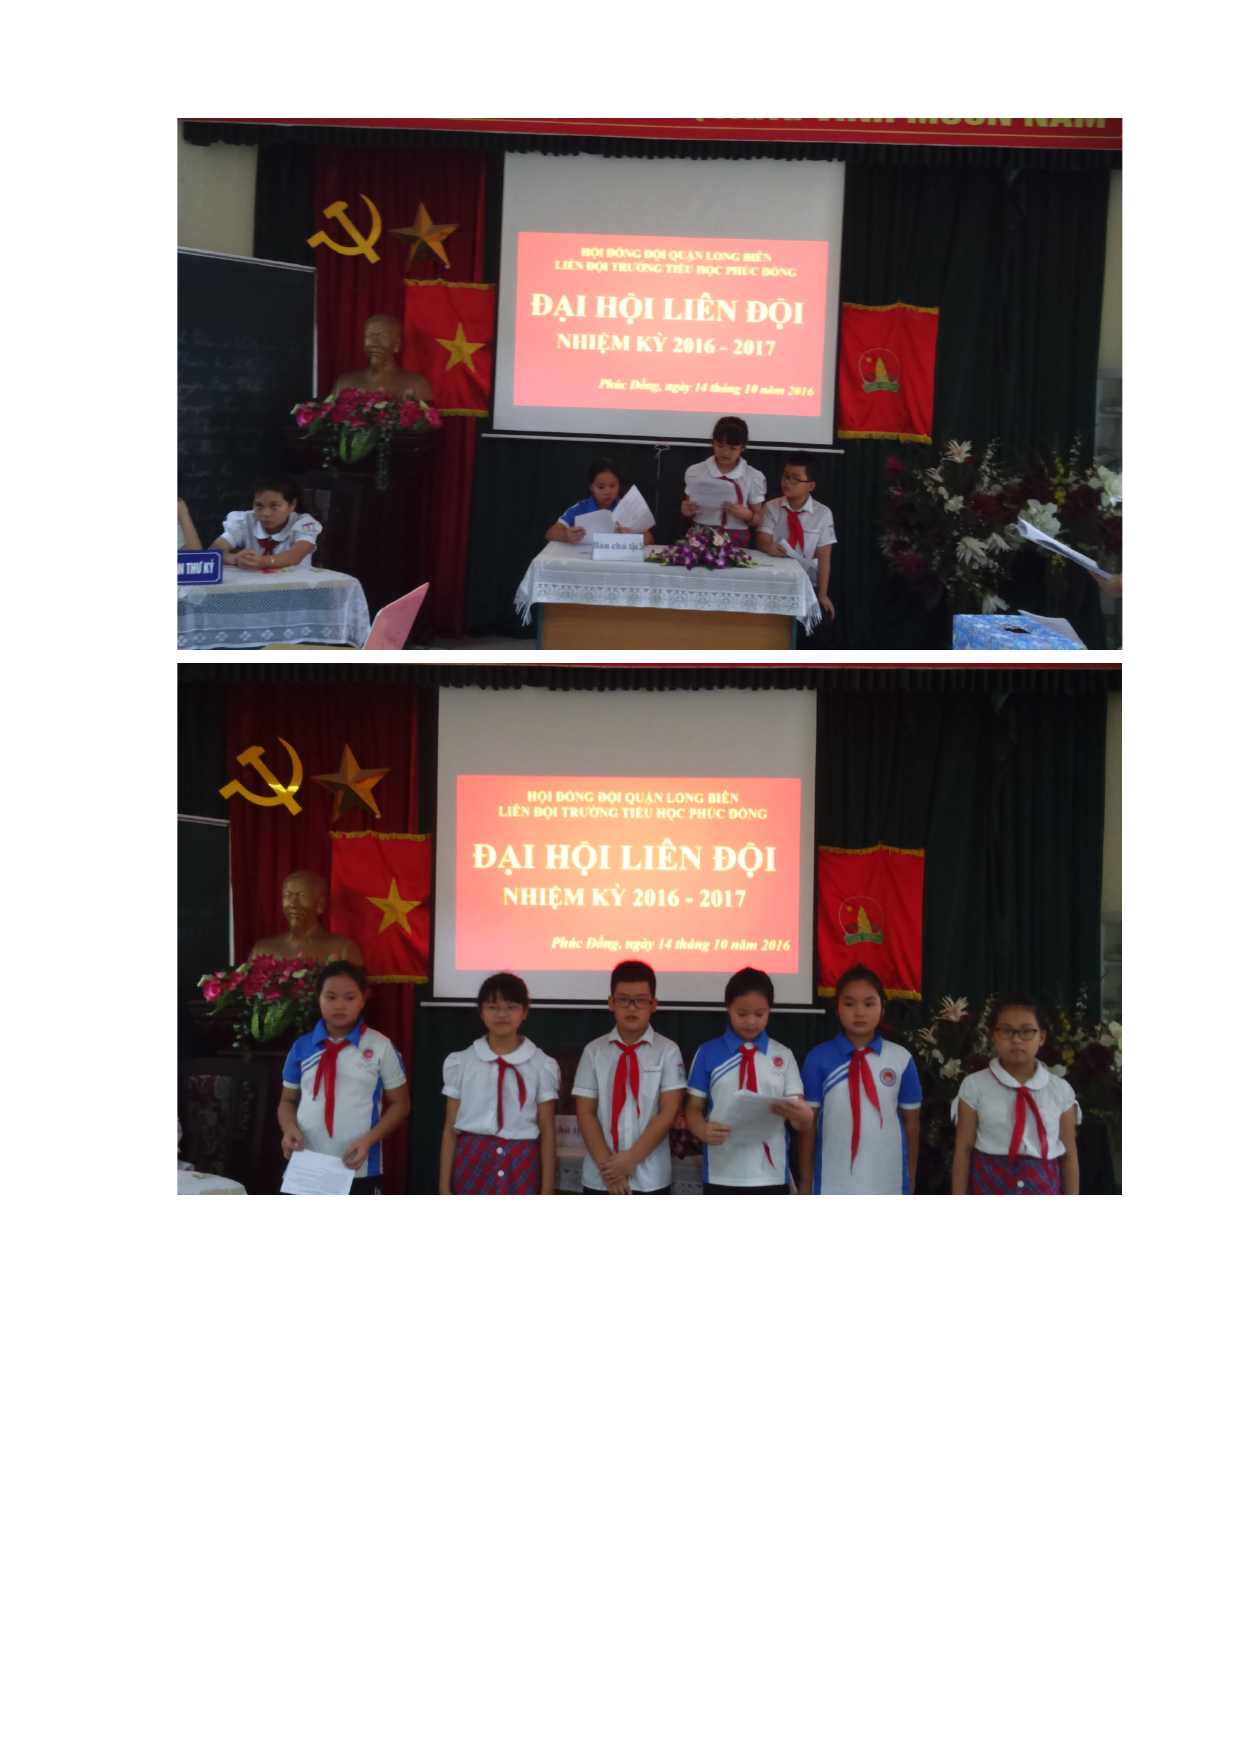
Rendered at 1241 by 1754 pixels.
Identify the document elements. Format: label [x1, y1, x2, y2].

picture [177, 663, 1122, 1195]
picture [177, 118, 1123, 650]
